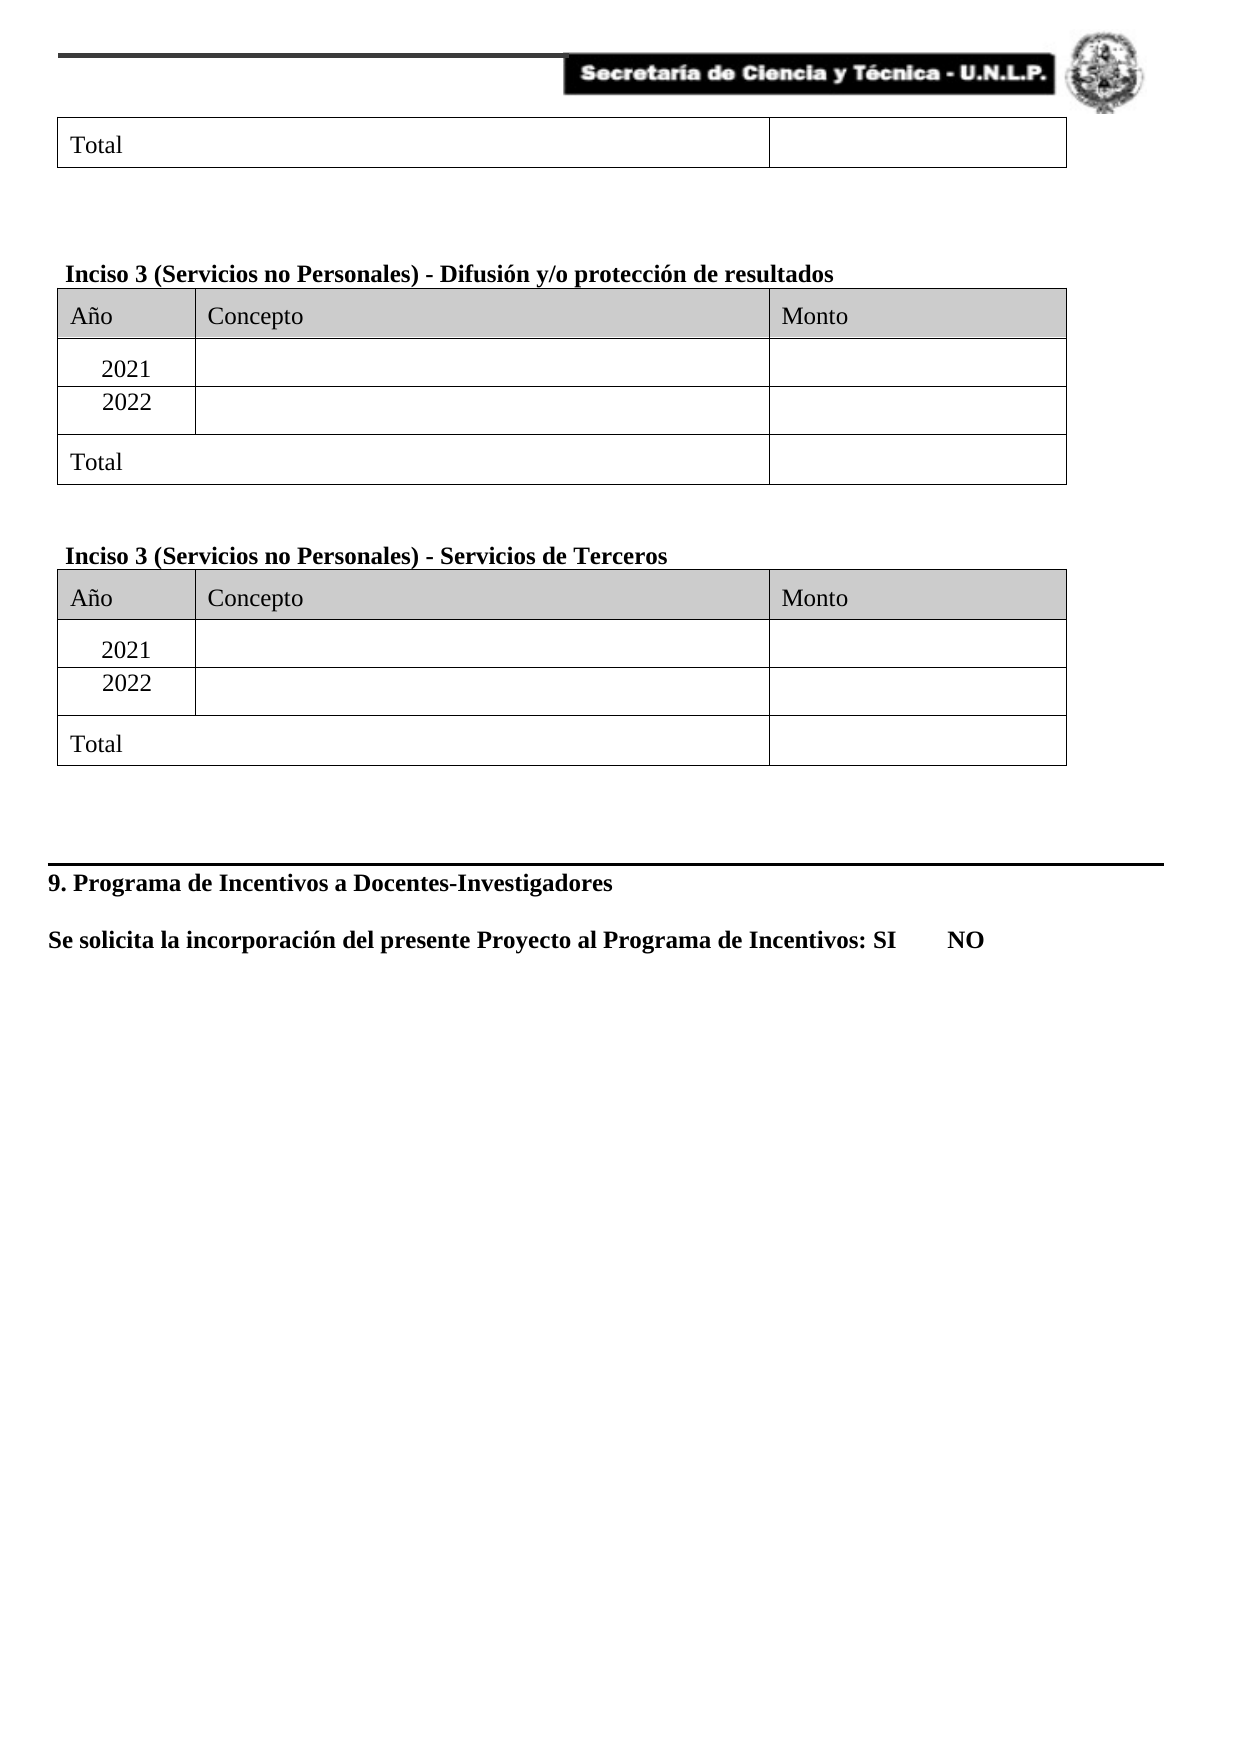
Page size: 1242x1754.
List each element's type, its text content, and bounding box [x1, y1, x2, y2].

text 9. Programa de Incentivos a Docentes-Investigadores [48, 866, 1164, 897]
table_header Año [58, 289, 195, 337]
table_cell [196, 339, 769, 386]
table_cell Total [58, 118, 769, 167]
table_cell Total [58, 435, 769, 483]
table_cell [196, 668, 769, 715]
table_cell 2022 [58, 387, 195, 433]
table_header Concepto [196, 570, 769, 619]
table_cell [196, 387, 769, 433]
text Inciso 3 (Servicios no Personales) - Difusión y/o protección de resultados [65, 259, 1167, 287]
table_cell [770, 435, 1066, 483]
text Inciso 3 (Servicios no Personales) - Servicios de Terceros [65, 541, 1167, 569]
table_cell [770, 716, 1066, 765]
table_header Concepto [196, 289, 769, 337]
table_cell [770, 339, 1066, 386]
picture [563, 29, 1147, 114]
table_cell [196, 620, 769, 667]
table_cell 2022 [58, 668, 195, 715]
table_cell [770, 387, 1066, 433]
table_cell 2021 [58, 339, 195, 386]
table_cell [770, 620, 1066, 667]
table_cell [770, 668, 1066, 715]
table_header Monto [770, 289, 1066, 337]
table_cell 2021 [58, 620, 195, 667]
table_header Año [58, 570, 195, 619]
text Se solicita la incorporación del presente Proyecto al Programa de Incentivos: SI NO [48, 925, 1164, 954]
table_cell Total [58, 716, 769, 765]
table_cell [770, 118, 1066, 167]
table_header Monto [770, 570, 1066, 619]
